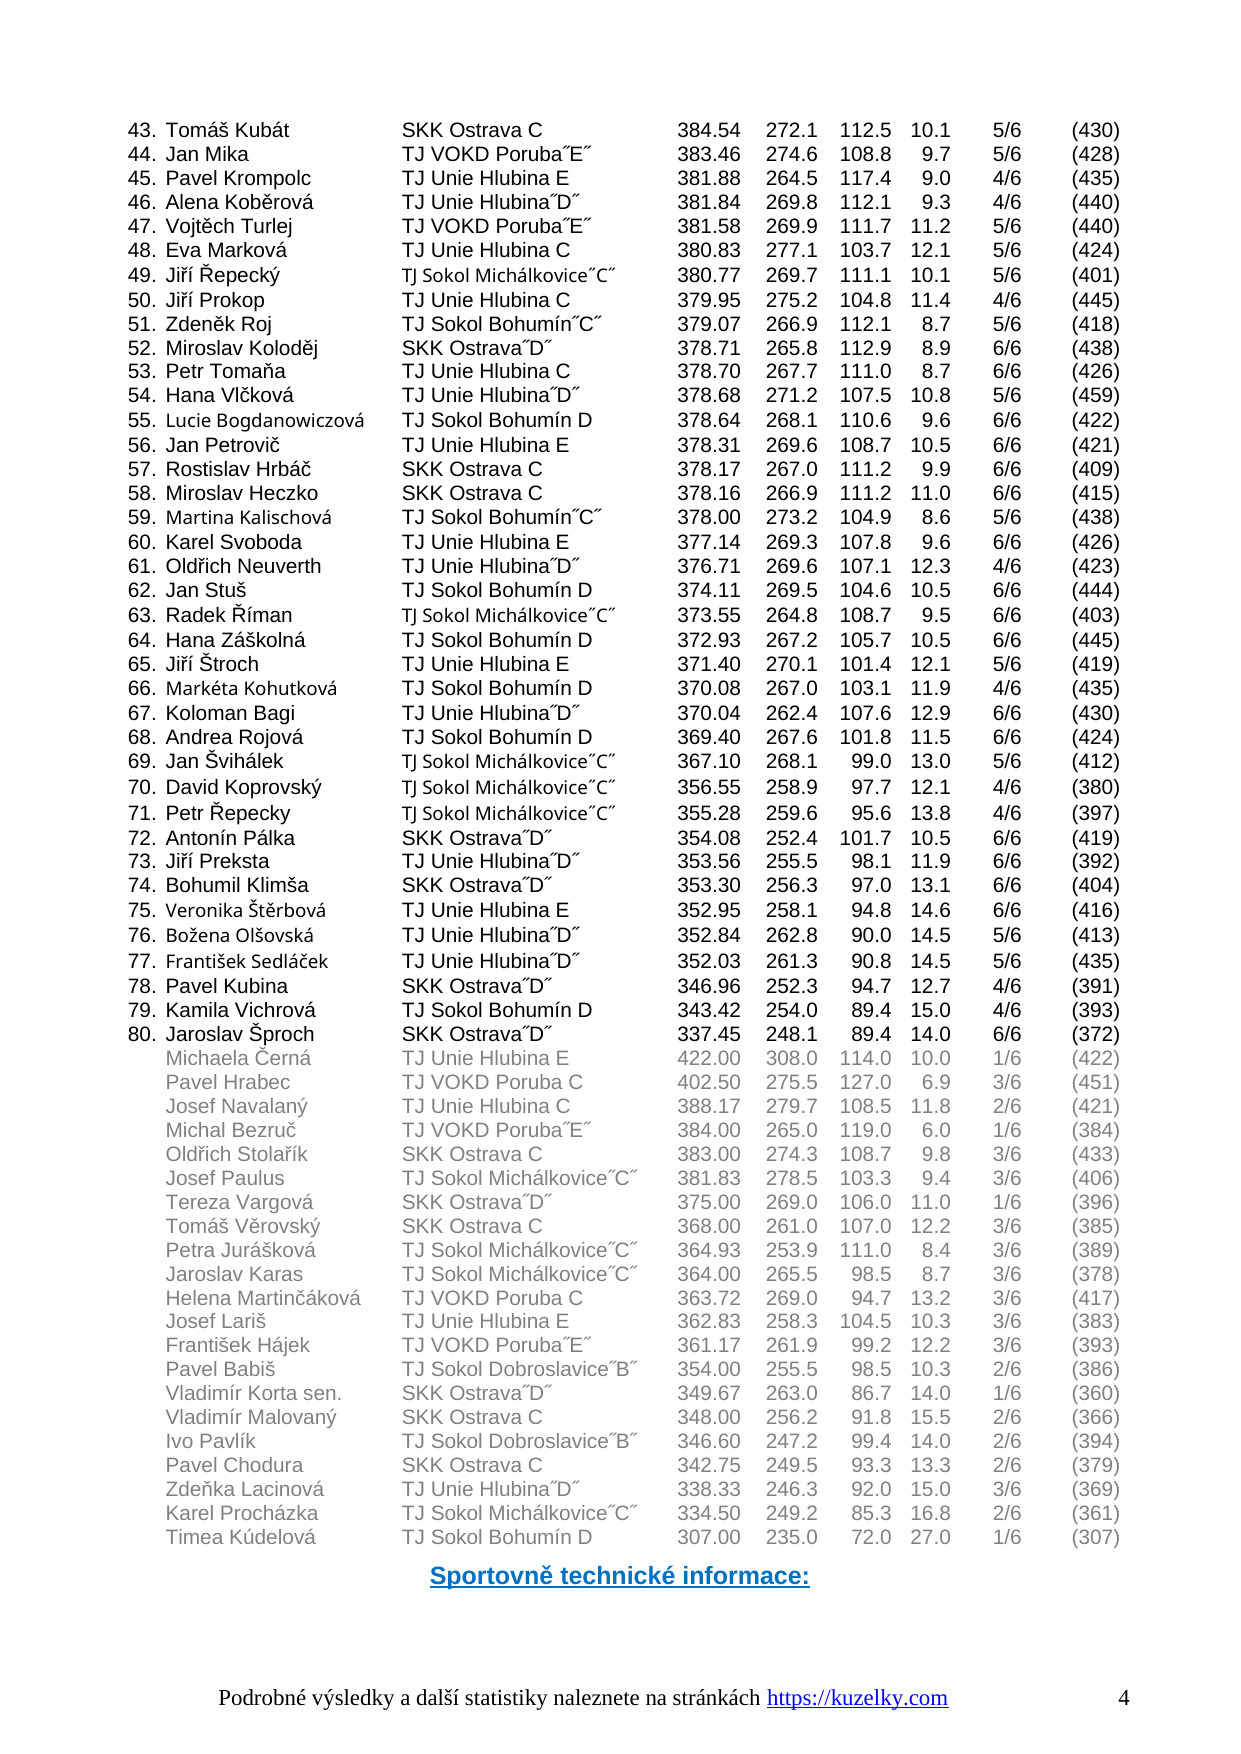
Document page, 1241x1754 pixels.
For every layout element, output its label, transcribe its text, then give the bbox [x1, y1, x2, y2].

text Josef Navalaný TJ Unie Hlubina C 388.17 279.7 108.5 11.8 2/6 (421) [106, 1094, 1134, 1118]
text Michaela Černá TJ Unie Hlubina E 422.00 308.0 114.0 10.0 1/6 (422) [106, 1046, 1134, 1070]
text 46. Alena Koběrová TJ Unie Hlubina˝D˝ 381.84 269.8 112.1 9.3 4/6 (440) [106, 190, 1134, 214]
text Jaroslav Karas TJ Sokol Michálkovice˝C˝ 364.00 265.5 98.5 8.7 3/6 (378) [106, 1261, 1134, 1285]
text 59. Martina Kalischová TJ Sokol Bohumín˝C˝ 378.00 273.2 104.9 8.6 5/6 (438) [106, 504, 1134, 530]
text Tomáš Věrovský SKK Ostrava C 368.00 261.0 107.0 12.2 3/6 (385) [106, 1213, 1134, 1237]
text 68. Andrea Rojová TJ Sokol Bohumín D 369.40 267.6 101.8 11.5 6/6 (424) [106, 725, 1134, 749]
text 66. Markéta Kohutková TJ Sokol Bohumín D 370.08 267.0 103.1 11.9 4/6 (435) [106, 675, 1134, 701]
text 71. Petr Řepecky TJ Sokol Michálkovice˝C˝ 355.28 259.6 95.6 13.8 4/6 (397) [106, 800, 1134, 825]
text 72. Antonín Pálka SKK Ostrava˝D˝ 354.08 252.4 101.7 10.5 6/6 (419) [106, 825, 1134, 849]
text Josef Paulus TJ Sokol Michálkovice˝C˝ 381.83 278.5 103.3 9.4 3/6 (406) [106, 1166, 1134, 1189]
text 49. Jiří Řepecký TJ Sokol Michálkovice˝C˝ 380.77 269.7 111.1 10.1 5/6 (401) [106, 262, 1134, 287]
text 64. Hana Záškolná TJ Sokol Bohumín D 372.93 267.2 105.7 10.5 6/6 (445) [106, 627, 1134, 651]
text 56. Jan Petrovič TJ Unie Hlubina E 378.31 269.6 108.7 10.5 6/6 (421) [106, 433, 1134, 457]
text Karel Procházka TJ Sokol Michálkovice˝C˝ 334.50 249.2 85.3 16.8 2/6 (361) [106, 1501, 1134, 1525]
text 80. Jaroslav Šproch SKK Ostrava˝D˝ 337.45 248.1 89.4 14.0 6/6 (372) [106, 1022, 1134, 1046]
text 79. Kamila Vichrová TJ Sokol Bohumín D 343.42 254.0 89.4 15.0 4/6 (393) [106, 998, 1134, 1022]
text Pavel Babiš TJ Sokol Dobroslavice˝B˝ 354.00 255.5 98.5 10.3 2/6 (386) [106, 1357, 1134, 1381]
text 67. Koloman Bagi TJ Unie Hlubina˝D˝ 370.04 262.4 107.6 12.9 6/6 (430) [106, 701, 1134, 725]
text 55. Lucie Bogdanowiczová TJ Sokol Bohumín D 378.64 268.1 110.6 9.6 6/6 (422) [106, 407, 1134, 433]
text 58. Miroslav Heczko SKK Ostrava C 378.16 266.9 111.2 11.0 6/6 (415) [106, 481, 1134, 504]
text 60. Karel Svoboda TJ Unie Hlubina E 377.14 269.3 107.8 9.6 6/6 (426) [106, 530, 1134, 554]
text Timea Kúdelová TJ Sokol Bohumín D 307.00 235.0 72.0 27.0 1/6 (307) [106, 1525, 1134, 1549]
text 70. David Koprovský TJ Sokol Michálkovice˝C˝ 356.55 258.9 97.7 12.1 4/6 (380) [106, 774, 1134, 800]
text 43. Tomáš Kubát SKK Ostrava C 384.54 272.1 112.5 10.1 5/6 (430) [106, 118, 1134, 142]
text 51. Zdeněk Roj TJ Sokol Bohumín˝C˝ 379.07 266.9 112.1 8.7 5/6 (418) [106, 311, 1134, 335]
text Pavel Hrabec TJ VOKD Poruba C 402.50 275.5 127.0 6.9 3/6 (451) [106, 1070, 1134, 1094]
text 54. Hana Vlčková TJ Unie Hlubina˝D˝ 378.68 271.2 107.5 10.8 5/6 (459) [106, 383, 1134, 407]
text 78. Pavel Kubina SKK Ostrava˝D˝ 346.96 252.3 94.7 12.7 4/6 (391) [106, 974, 1134, 998]
text Sportovně technické informace: [94, 1561, 1145, 1590]
text Ivo Pavlík TJ Sokol Dobroslavice˝B˝ 346.60 247.2 99.4 14.0 2/6 (394) [106, 1429, 1134, 1453]
text 48. Eva Marková TJ Unie Hlubina C 380.83 277.1 103.7 12.1 5/6 (424) [106, 238, 1134, 262]
text 73. Jiří Preksta TJ Unie Hlubina˝D˝ 353.56 255.5 98.1 11.9 6/6 (392) [106, 849, 1134, 873]
text 61. Oldřich Neuverth TJ Unie Hlubina˝D˝ 376.71 269.6 107.1 12.3 4/6 (423) [106, 554, 1134, 578]
text 44. Jan Mika TJ VOKD Poruba˝E˝ 383.46 274.6 108.8 9.7 5/6 (428) [106, 142, 1134, 166]
text 47. Vojtěch Turlej TJ VOKD Poruba˝E˝ 381.58 269.9 111.7 11.2 5/6 (440) [106, 214, 1134, 238]
text 53. Petr Tomaňa TJ Unie Hlubina C 378.70 267.7 111.0 8.7 6/6 (426) [106, 359, 1134, 383]
text 75. Veronika Štěrbová TJ Unie Hlubina E 352.95 258.1 94.8 14.6 6/6 (416) [106, 897, 1134, 923]
text Pavel Chodura SKK Ostrava C 342.75 249.5 93.3 13.3 2/6 (379) [106, 1453, 1134, 1477]
text 74. Bohumil Klimša SKK Ostrava˝D˝ 353.30 256.3 97.0 13.1 6/6 (404) [106, 873, 1134, 897]
text Josef Lariš TJ Unie Hlubina E 362.83 258.3 104.5 10.3 3/6 (383) [106, 1309, 1134, 1333]
text Petra Jurášková TJ Sokol Michálkovice˝C˝ 364.93 253.9 111.0 8.4 3/6 (389) [106, 1237, 1134, 1261]
text Vladimír Korta sen. SKK Ostrava˝D˝ 349.67 263.0 86.7 14.0 1/6 (360) [106, 1381, 1134, 1405]
text Helena Martinčáková TJ VOKD Poruba C 363.72 269.0 94.7 13.2 3/6 (417) [106, 1285, 1134, 1309]
text 57. Rostislav Hrbáč SKK Ostrava C 378.17 267.0 111.2 9.9 6/6 (409) [106, 457, 1134, 481]
text František Hájek TJ VOKD Poruba˝E˝ 361.17 261.9 99.2 12.2 3/6 (393) [106, 1333, 1134, 1357]
text 63. Radek Říman TJ Sokol Michálkovice˝C˝ 373.55 264.8 108.7 9.5 6/6 (403) [106, 602, 1134, 627]
text 45. Pavel Krompolc TJ Unie Hlubina E 381.88 264.5 117.4 9.0 4/6 (435) [106, 166, 1134, 190]
text 62. Jan Stuš TJ Sokol Bohumín D 374.11 269.5 104.6 10.5 6/6 (444) [106, 578, 1134, 602]
text 50. Jiří Prokop TJ Unie Hlubina C 379.95 275.2 104.8 11.4 4/6 (445) [106, 287, 1134, 311]
text Tereza Vargová SKK Ostrava˝D˝ 375.00 269.0 106.0 11.0 1/6 (396) [106, 1189, 1134, 1213]
text 69. Jan Švihálek TJ Sokol Michálkovice˝C˝ 367.10 268.1 99.0 13.0 5/6 (412) [106, 749, 1134, 774]
text Zdeňka Lacinová TJ Unie Hlubina˝D˝ 338.33 246.3 92.0 15.0 3/6 (369) [106, 1477, 1134, 1501]
text 65. Jiří Štroch TJ Unie Hlubina E 371.40 270.1 101.4 12.1 5/6 (419) [106, 651, 1134, 675]
text 52. Miroslav Koloděj SKK Ostrava˝D˝ 378.71 265.8 112.9 8.9 6/6 (438) [106, 335, 1134, 359]
text 77. František Sedláček TJ Unie Hlubina˝D˝ 352.03 261.3 90.8 14.5 5/6 (435) [106, 948, 1134, 974]
text Michal Bezruč TJ VOKD Poruba˝E˝ 384.00 265.0 119.0 6.0 1/6 (384) [106, 1118, 1134, 1142]
text Vladimír Malovaný SKK Ostrava C 348.00 256.2 91.8 15.5 2/6 (366) [106, 1405, 1134, 1429]
text Oldřich Stolařík SKK Ostrava C 383.00 274.3 108.7 9.8 3/6 (433) [106, 1142, 1134, 1166]
text 76. Božena Olšovská TJ Unie Hlubina˝D˝ 352.84 262.8 90.0 14.5 5/6 (413) [106, 923, 1134, 948]
